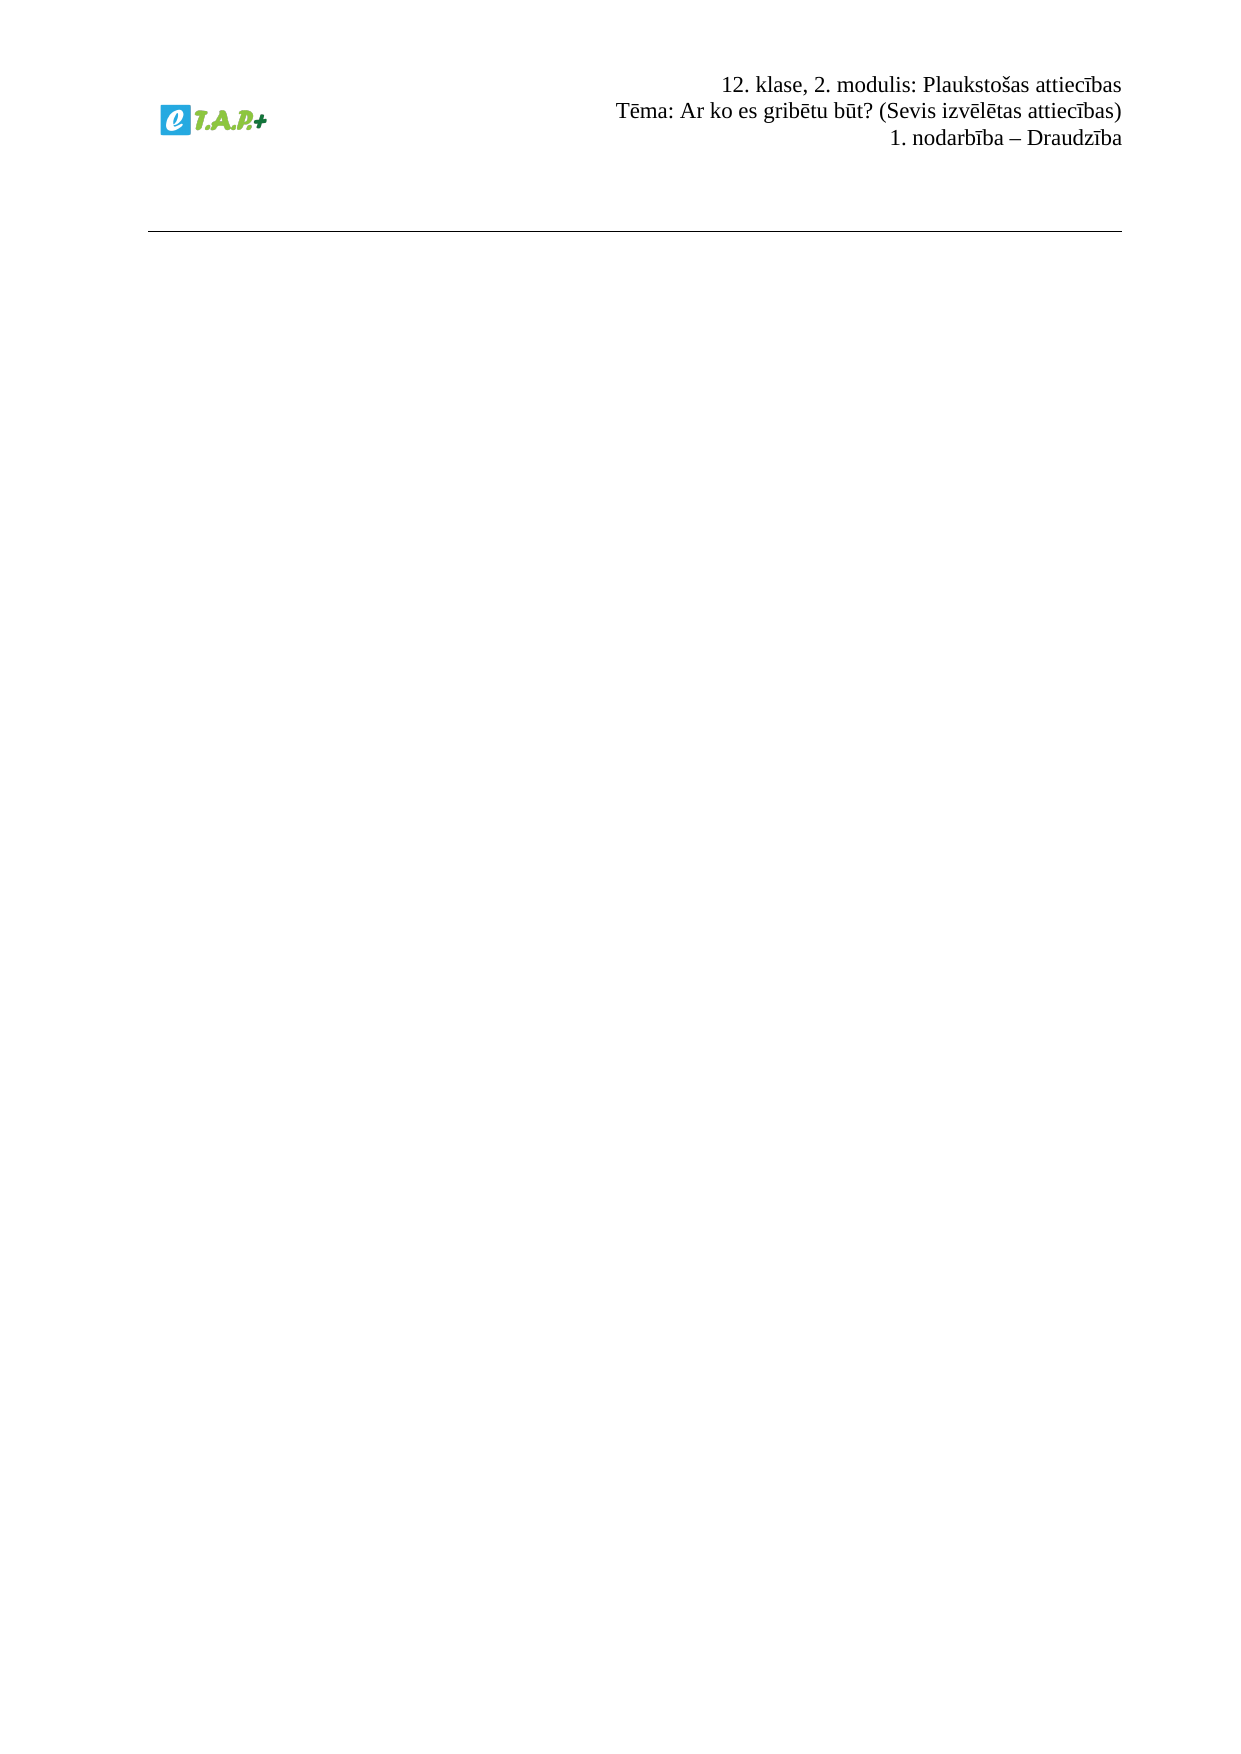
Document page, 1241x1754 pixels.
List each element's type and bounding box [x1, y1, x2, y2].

picture [147, 92, 279, 147]
